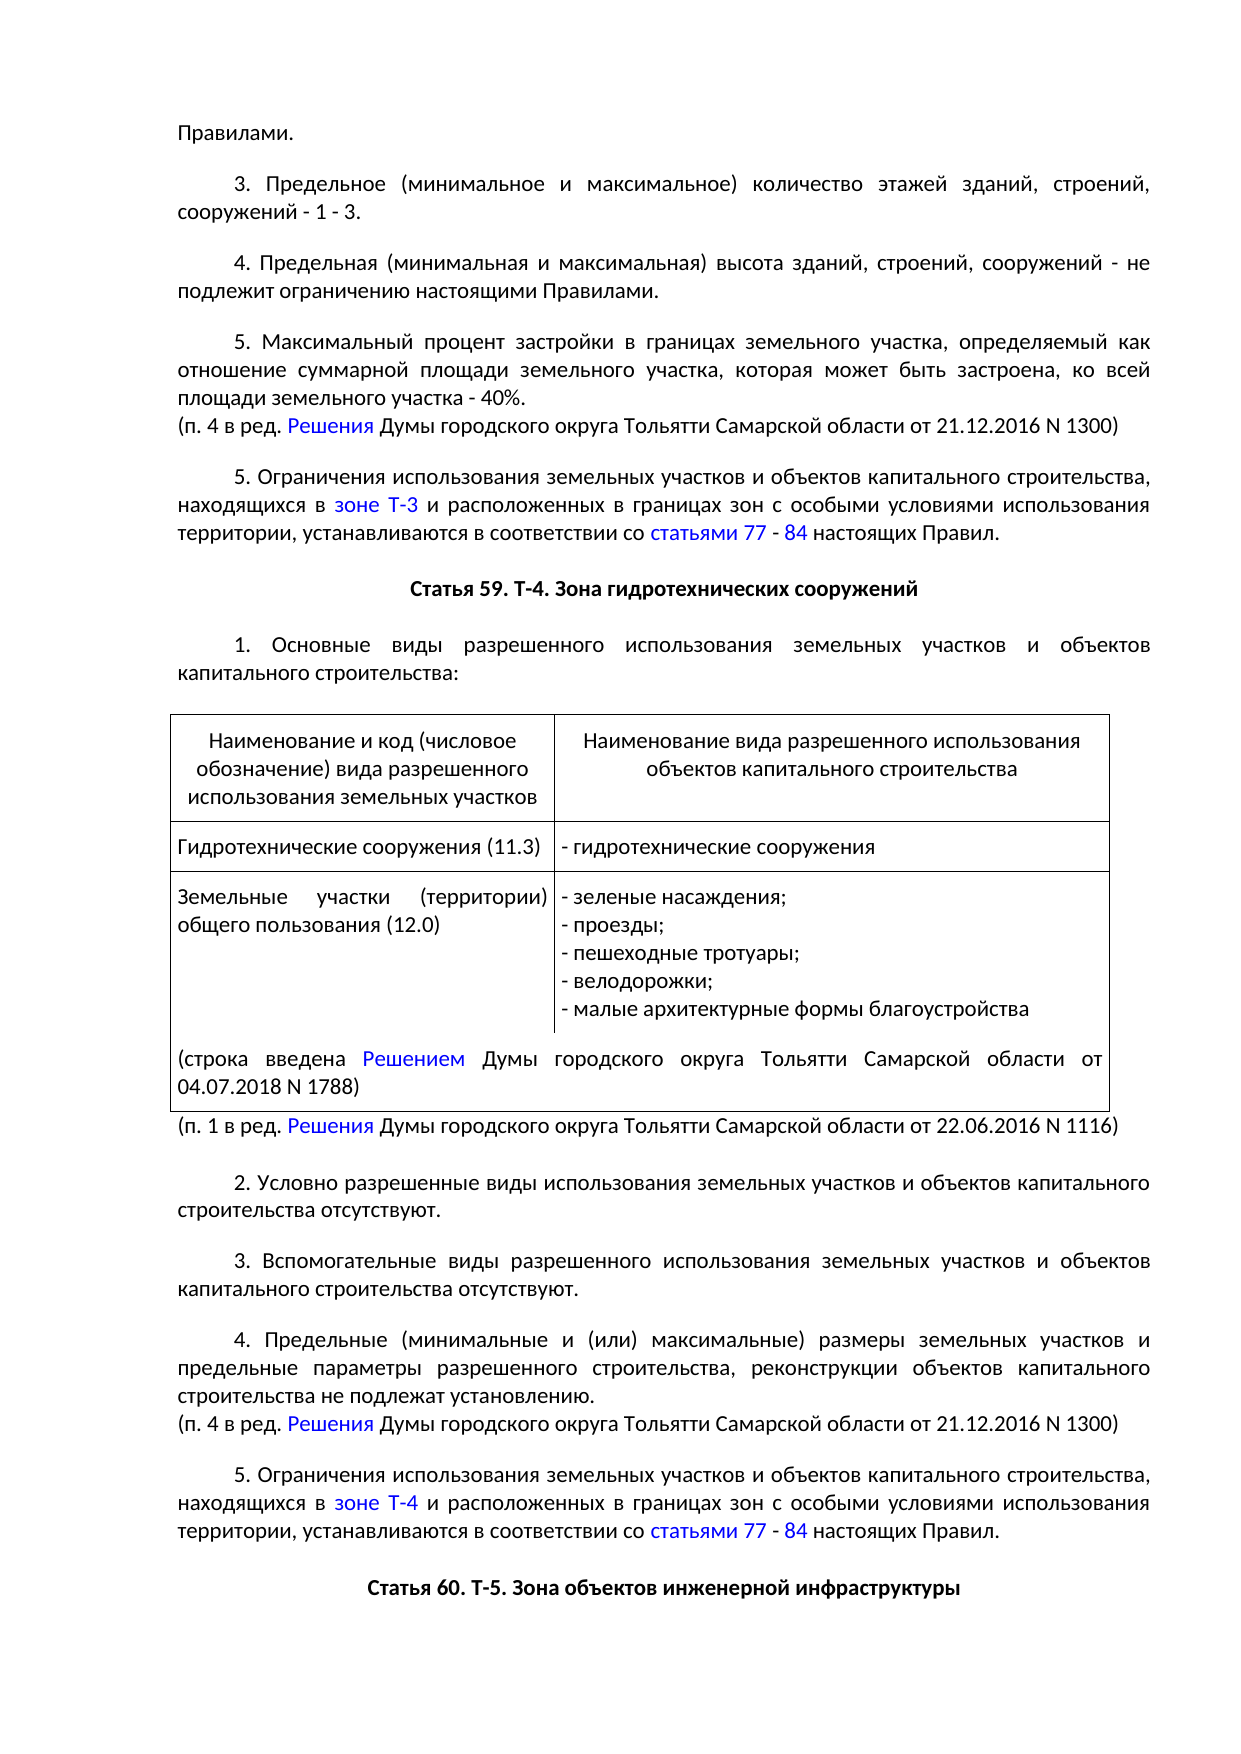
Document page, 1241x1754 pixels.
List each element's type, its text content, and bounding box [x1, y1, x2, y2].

text 3. Вспомогательные виды разрешенного использования земельных участков и объектов капитального строительства отсутствуют. [177, 1247, 1152, 1303]
text 5. Максимальный процент застройки в границах земельного участка, определяемый как отношение суммарной площади земельного участка, которая может быть застроена, ко всей площади земельного участка - 40%. [177, 327, 1152, 411]
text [177, 118, 1152, 146]
text (п. 4 в ред. Решения Думы городского округа Тольятти Самарской области от 21.12.2016 N 1300) [177, 411, 1152, 439]
text (п. 1 в ред. Решения Думы городского округа Тольятти Самарской области от 22.06.2016 N 1116) [177, 1112, 1152, 1139]
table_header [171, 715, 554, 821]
text 5. Ограничения использования земельных участков и объектов капитального строительства, находящихся в зоне Т-3 и расположенных в границах зон с особыми условиями использования территории, устанавливаются в соответствии со статьями 77 - 84 настоящих Правил. [177, 462, 1152, 546]
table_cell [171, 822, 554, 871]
title Статья 59. Т-4. Зона гидротехнических сооружений [177, 574, 1152, 602]
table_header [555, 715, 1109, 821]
text 1. Основные виды разрешенного использования земельных участков и объектов капитального строительства: [177, 630, 1152, 686]
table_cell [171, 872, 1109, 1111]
text 5. Ограничения использования земельных участков и объектов капитального строительства, находящихся в зоне Т-4 и расположенных в границах зон с особыми условиями использования территории, устанавливаются в соответствии со статьями 77 - 84 настоящих Правил. [177, 1461, 1152, 1544]
title Статья 60. Т-5. Зона объектов инженерной инфраструктуры [177, 1573, 1152, 1601]
text 2. Условно разрешенные виды использования земельных участков и объектов капитального строительства отсутствуют. [177, 1168, 1152, 1224]
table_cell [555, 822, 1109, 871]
text 4. Предельная (минимальная и максимальная) высота зданий, строений, сооружений - не подлежит ограничению настоящими Правилами. [177, 248, 1152, 304]
text 4. Предельные (минимальные и (или) максимальные) размеры земельных участков и предельные параметры разрешенного строительства, реконструкции объектов капитального строительства не подлежат установлению. [177, 1326, 1152, 1409]
text (п. 4 в ред. Решения Думы городского округа Тольятти Самарской области от 21.12.2016 N 1300) [177, 1409, 1152, 1438]
text 3. Предельное (минимальное и максимальное) количество этажей зданий, строений, сооружений - 1 - 3. [177, 169, 1152, 225]
